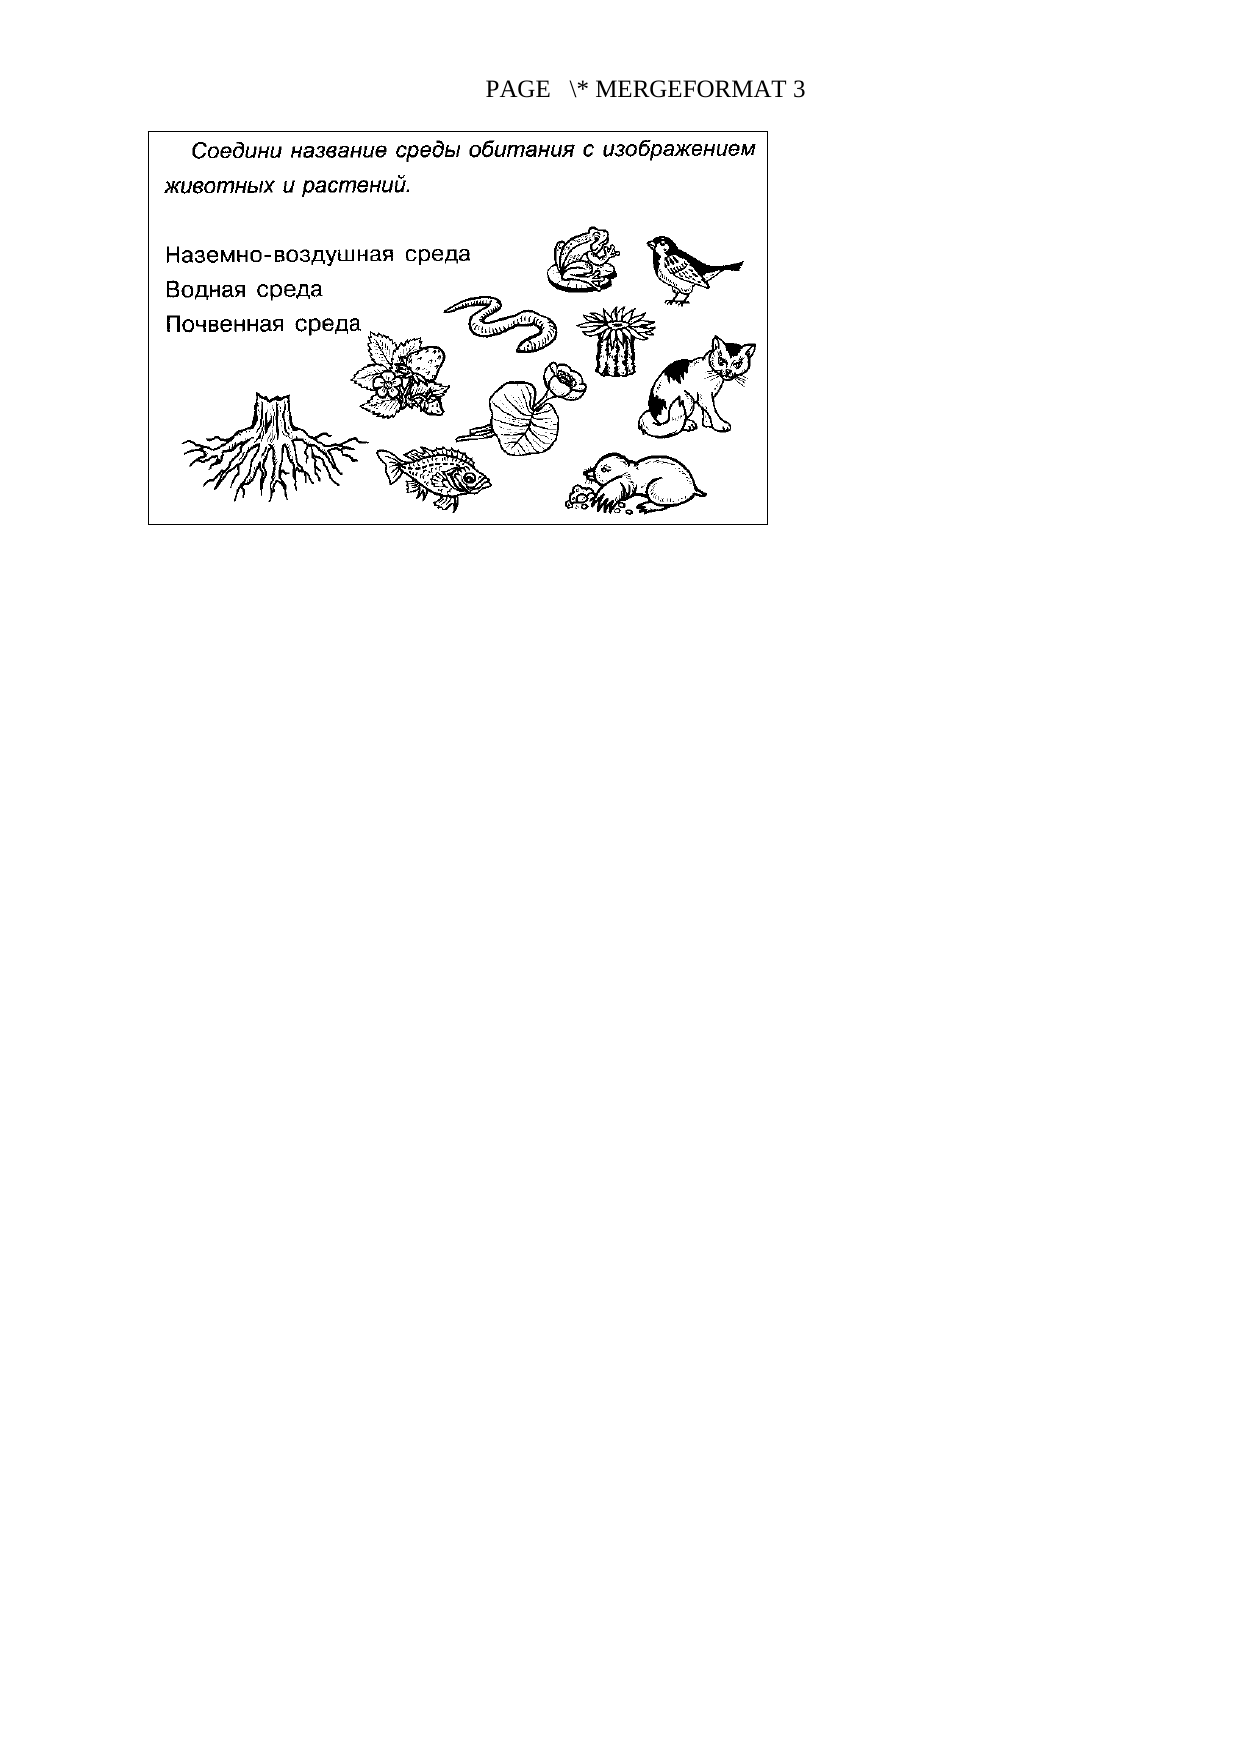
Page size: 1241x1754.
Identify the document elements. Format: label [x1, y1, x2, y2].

picture [149, 132, 767, 524]
